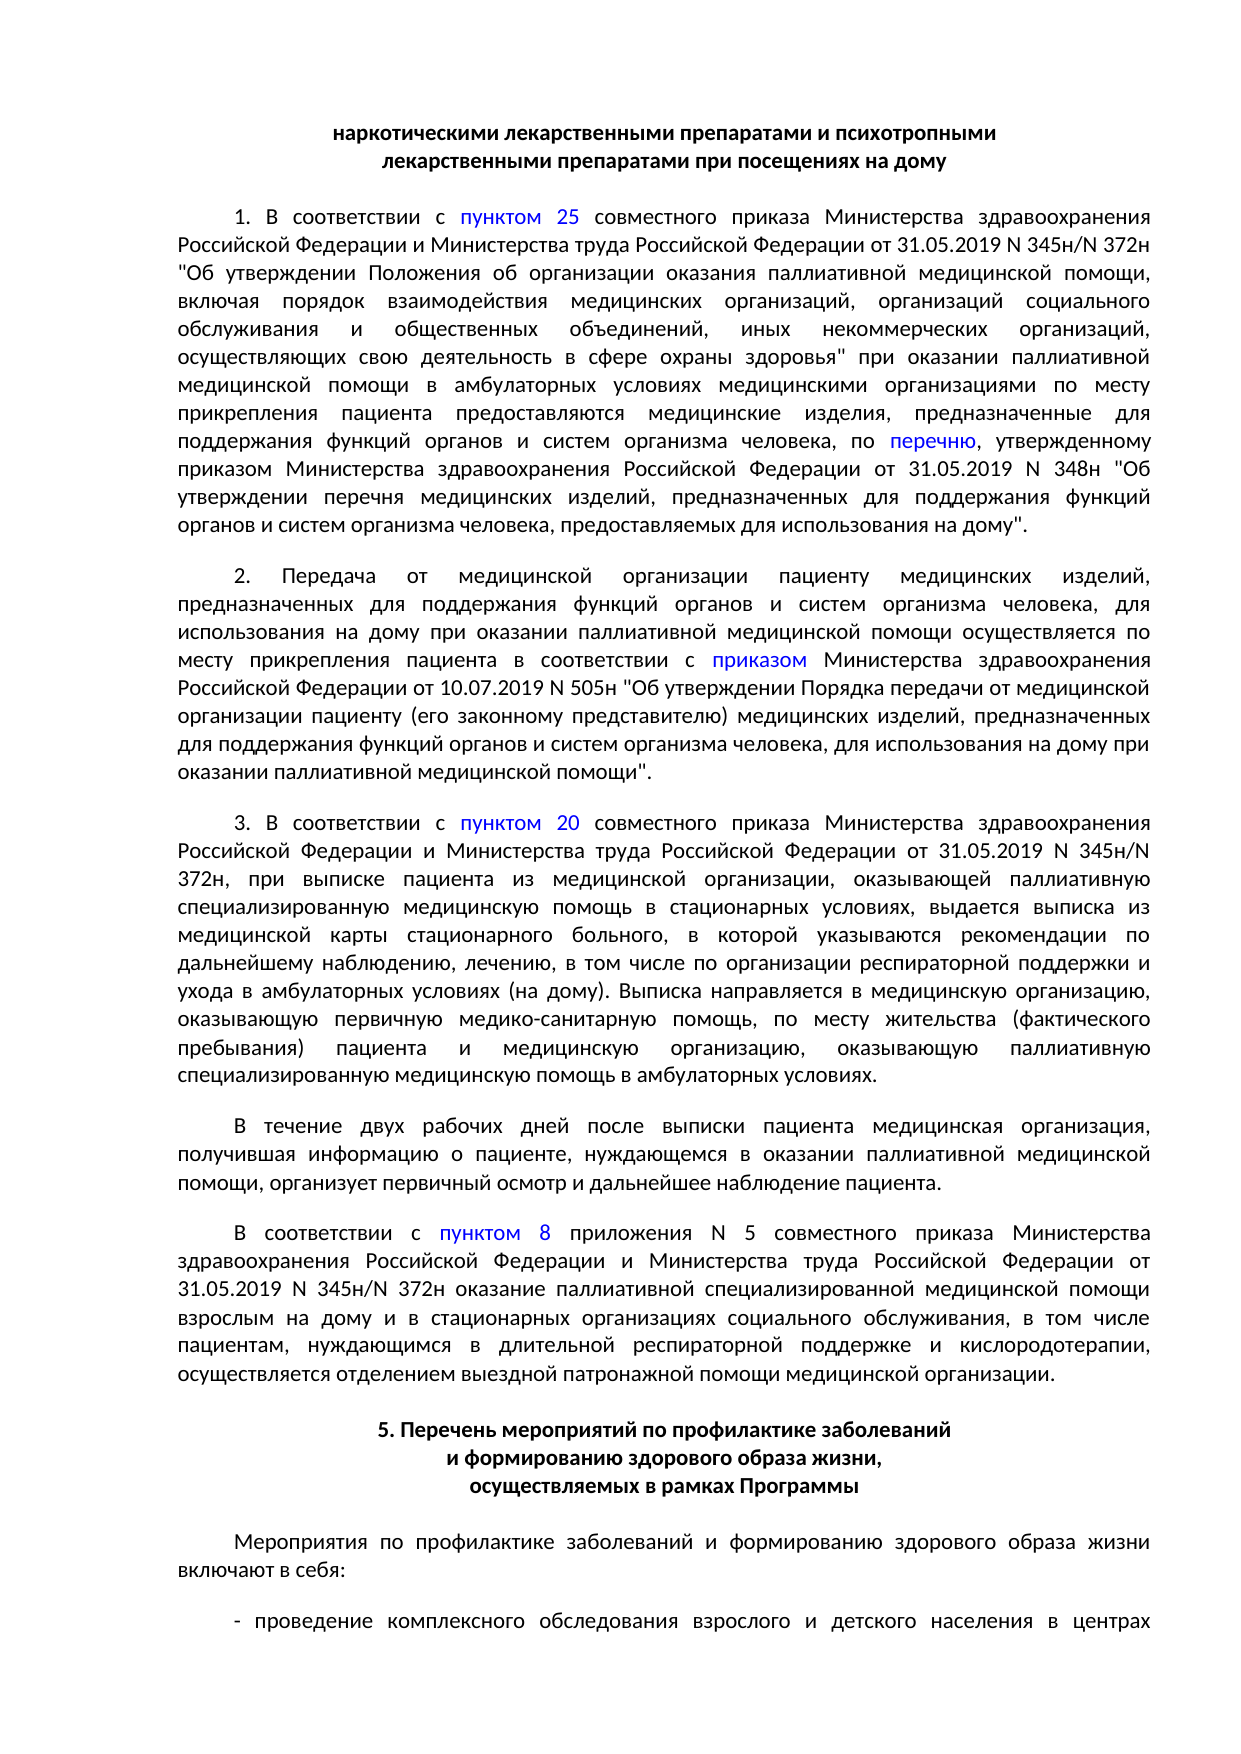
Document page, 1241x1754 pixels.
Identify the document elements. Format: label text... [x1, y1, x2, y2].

text Мероприятия по профилактике заболеваний и формированию здорового образа жизни включают в себя: [177, 1527, 1152, 1583]
text 2. Передача от медицинской организации пациенту медицинских изделий, предназначенных для поддержания функций органов и систем организма человека, для использования на дому при оказании паллиативной медицинской помощи осуществляется по месту прикрепления пациента в соответствии с приказом Министерства здравоохранения Российской Федерации от 10.07.2019 N 505н "Об утверждении Порядка передачи от медицинской организации пациенту (его законному представителю) медицинских изделий, предназначенных для поддержания функций органов и систем организма человека, для использования на дому при оказании паллиативной медицинской помощи". [177, 561, 1152, 786]
text В соответствии с пунктом 8 приложения N 5 совместного приказа Министерства здравоохранения Российской Федерации и Министерства труда Российской Федерации от 31.05.2019 N 345н/N 372н оказание паллиативной специализированной медицинской помощи взрослым на дому и в стационарных организациях социального обслуживания, в том числе пациентам, нуждающимся в длительной респираторной поддержке и кислородотерапии, осуществляется отделением выездной патронажной помощи медицинской организации. [177, 1218, 1152, 1387]
text 3. В соответствии с пунктом 20 совместного приказа Министерства здравоохранения Российской Федерации и Министерства труда Российской Федерации от 31.05.2019 N 345н/N 372н, при выписке пациента из медицинской организации, оказывающей паллиативную специализированную медицинскую помощь в стационарных условиях, выдается выписка из медицинской карты стационарного больного, в которой указываются рекомендации по дальнейшему наблюдению, лечению, в том числе по организации респираторной поддержки и ухода в амбулаторных условиях (на дому). Выписка направляется в медицинскую организацию, оказывающую первичную медико-санитарную помощь, по месту жительства (фактического пребывания) пациента и медицинскую организацию, оказывающую паллиативную специализированную медицинскую помощь в амбулаторных условиях. [177, 808, 1152, 1089]
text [177, 1606, 1152, 1634]
text 1. В соответствии с пунктом 25 совместного приказа Министерства здравоохранения Российской Федерации и Министерства труда Российской Федерации от 31.05.2019 N 345н/N 372н "Об утверждении Положения об организации оказания паллиативной медицинской помощи, включая порядок взаимодействия медицинских организаций, организаций социального обслуживания и общественных объединений, иных некоммерческих организаций, осуществляющих свою деятельность в сфере охраны здоровья" при оказании паллиативной медицинской помощи в амбулаторных условиях медицинскими организациями по месту прикрепления пациента предоставляются медицинские изделия, предназначенные для поддержания функций органов и систем организма человека, по перечню, утвержденному приказом Министерства здравоохранения Российской Федерации от 31.05.2019 N 348н "Об утверждении перечня медицинских изделий, предназначенных для поддержания функций органов и систем организма человека, предоставляемых для использования на дому". [177, 202, 1152, 538]
text В течение двух рабочих дней после выписки пациента медицинская организация, получившая информацию о пациенте, нуждающемся в оказании паллиативной медицинской помощи, организует первичный осмотр и дальнейшее наблюдение пациента. [177, 1112, 1152, 1196]
title наркотическими лекарственными препаратами и психотропными [177, 118, 1152, 146]
title и формированию здорового образа жизни, [177, 1443, 1152, 1471]
title осуществляемых в рамках Программы [177, 1471, 1152, 1499]
title лекарственными препаратами при посещениях на дому [177, 146, 1152, 174]
title 5. Перечень мероприятий по профилактике заболеваний [177, 1415, 1152, 1443]
